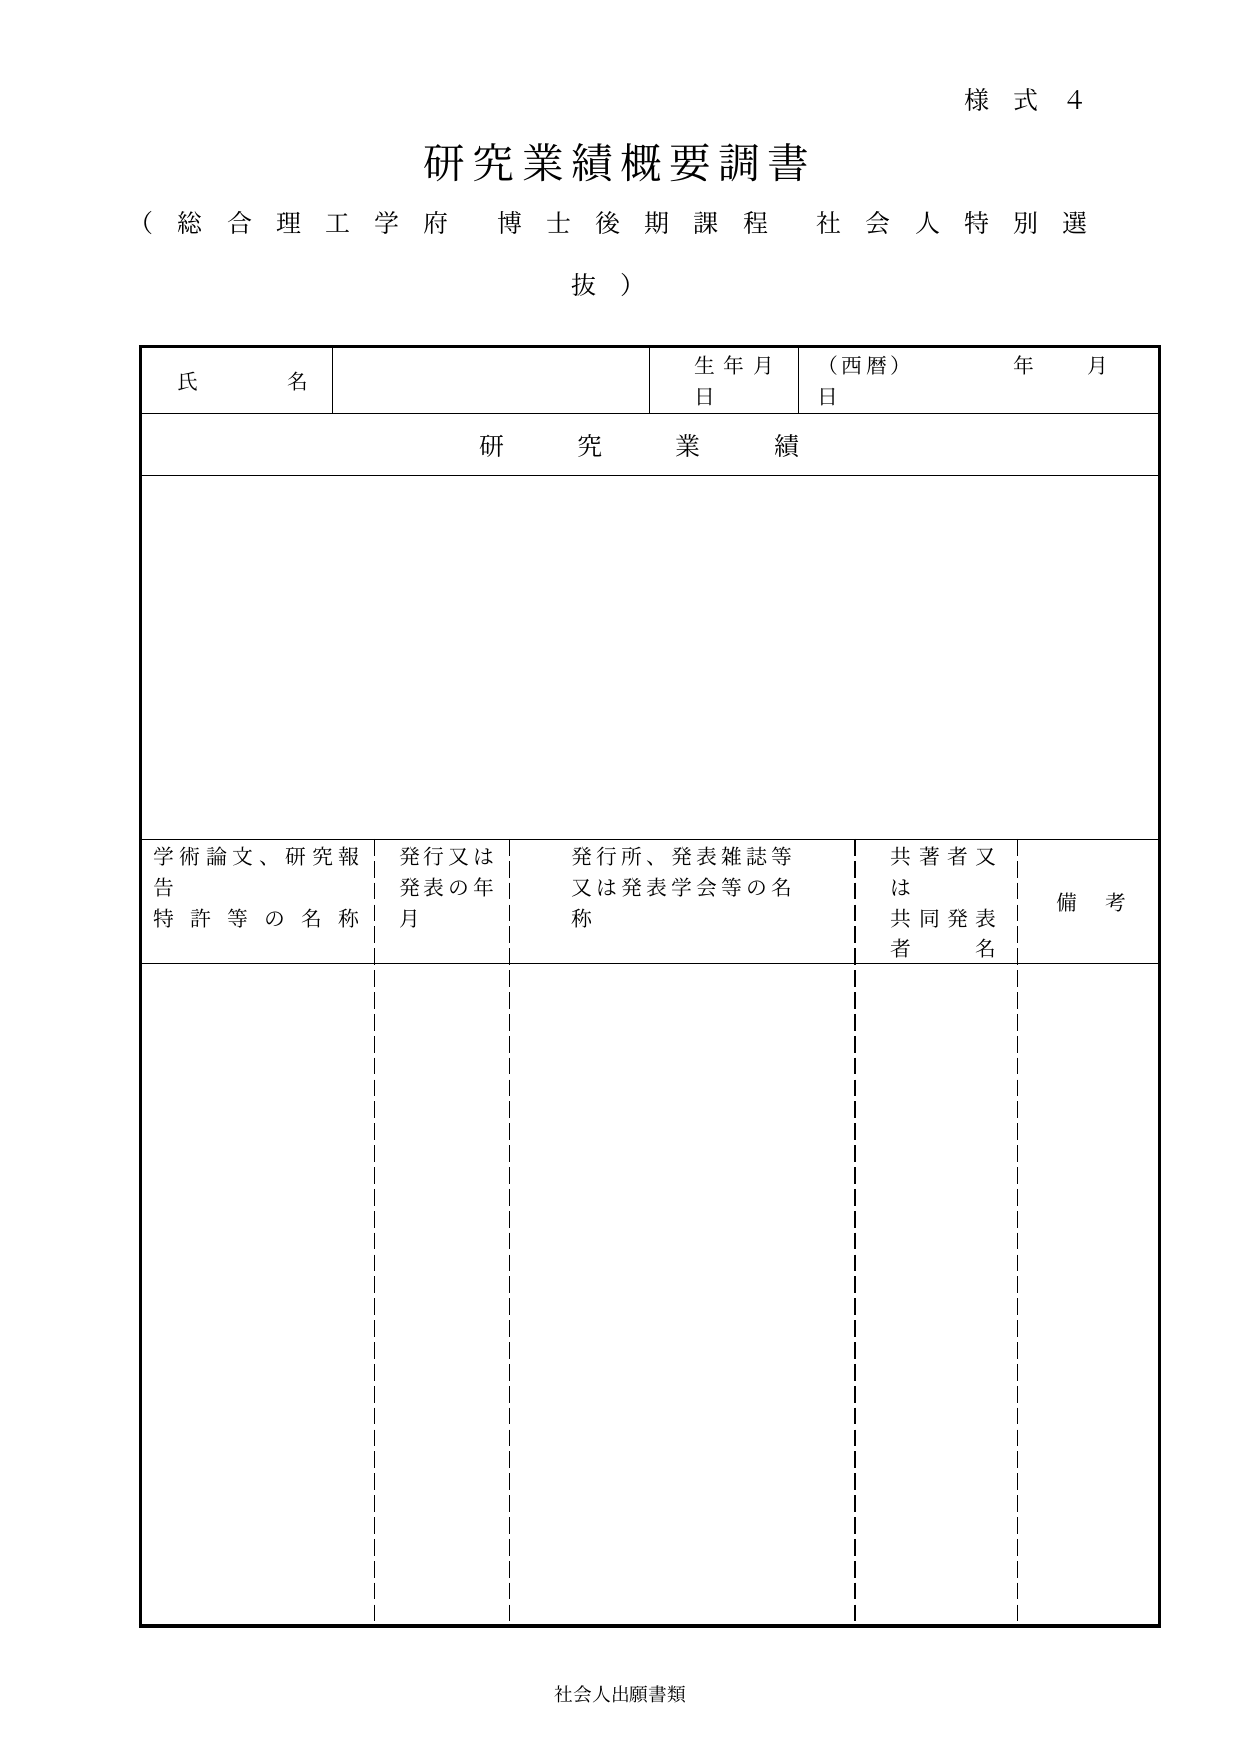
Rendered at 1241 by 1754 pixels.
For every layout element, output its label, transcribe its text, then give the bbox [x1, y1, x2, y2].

table_cell 研 究 業 績 [142, 414, 1158, 475]
table_cell 学術論文、研究報告 特許等の名称 [142, 840, 374, 963]
text 様式４ [128, 68, 1112, 129]
table_cell 発行又は 発表の年月 [375, 840, 509, 963]
table_header 生年月日 [650, 348, 798, 412]
text 研究業績概要調書 [128, 129, 1112, 191]
table_header [333, 348, 649, 412]
table_cell 共著者又は 共同発表者名 [855, 840, 1018, 963]
table_header （西暦） 年 月 日 [799, 348, 1158, 412]
text （総合理工学府 博士後期課程 社会人特別選抜） [128, 191, 1112, 314]
table_cell [509, 964, 855, 1624]
table_cell 発行所、発表雑誌等 又は発表学会等の名称 [509, 840, 855, 963]
table_cell [1018, 964, 1158, 1624]
table_cell [142, 964, 374, 1624]
table_cell 備 考 [1018, 840, 1158, 963]
table_cell [375, 964, 509, 1624]
table_cell [142, 476, 1158, 839]
table_header 氏 名 [142, 348, 332, 412]
table_cell [855, 964, 1018, 1624]
